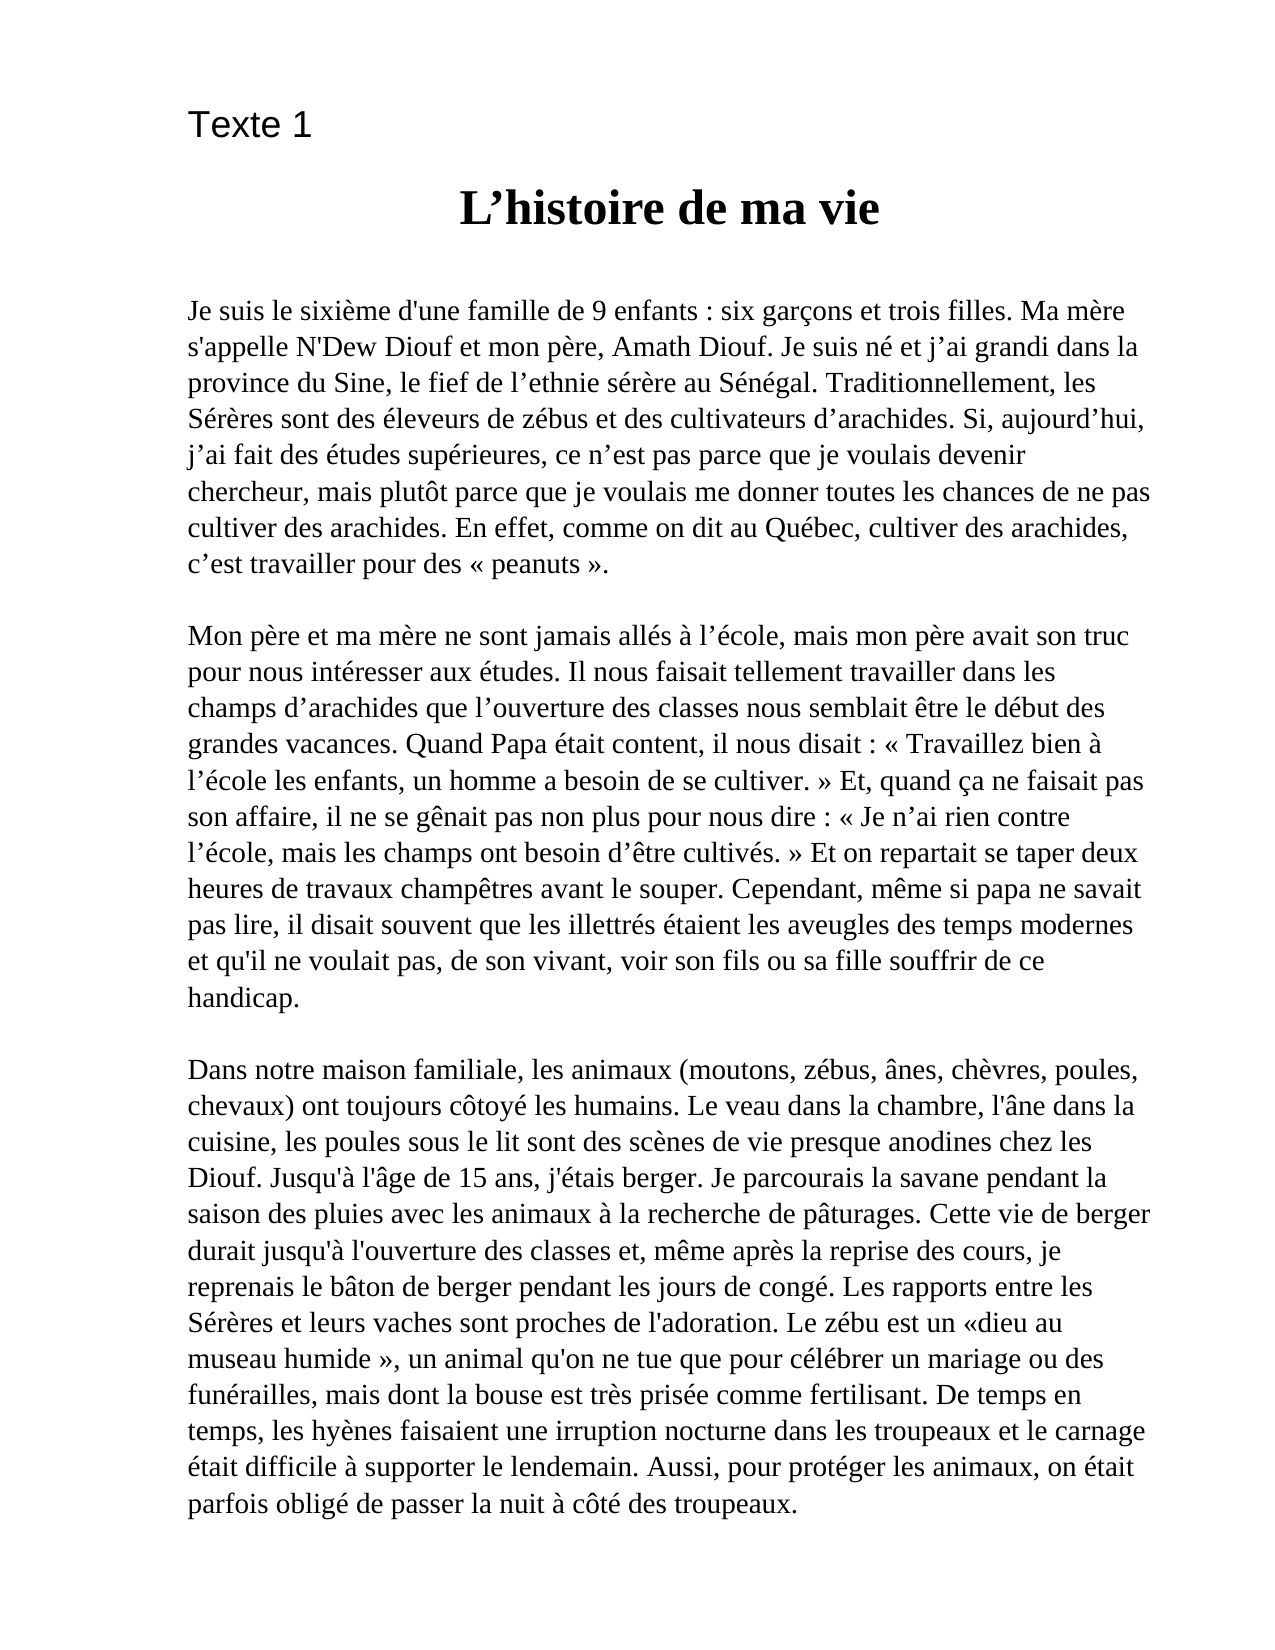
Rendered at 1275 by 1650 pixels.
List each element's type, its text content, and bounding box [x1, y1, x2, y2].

text L’histoire de ma vie [187, 177, 1152, 235]
text Texte 1 [187, 102, 1152, 145]
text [187, 293, 1152, 1519]
